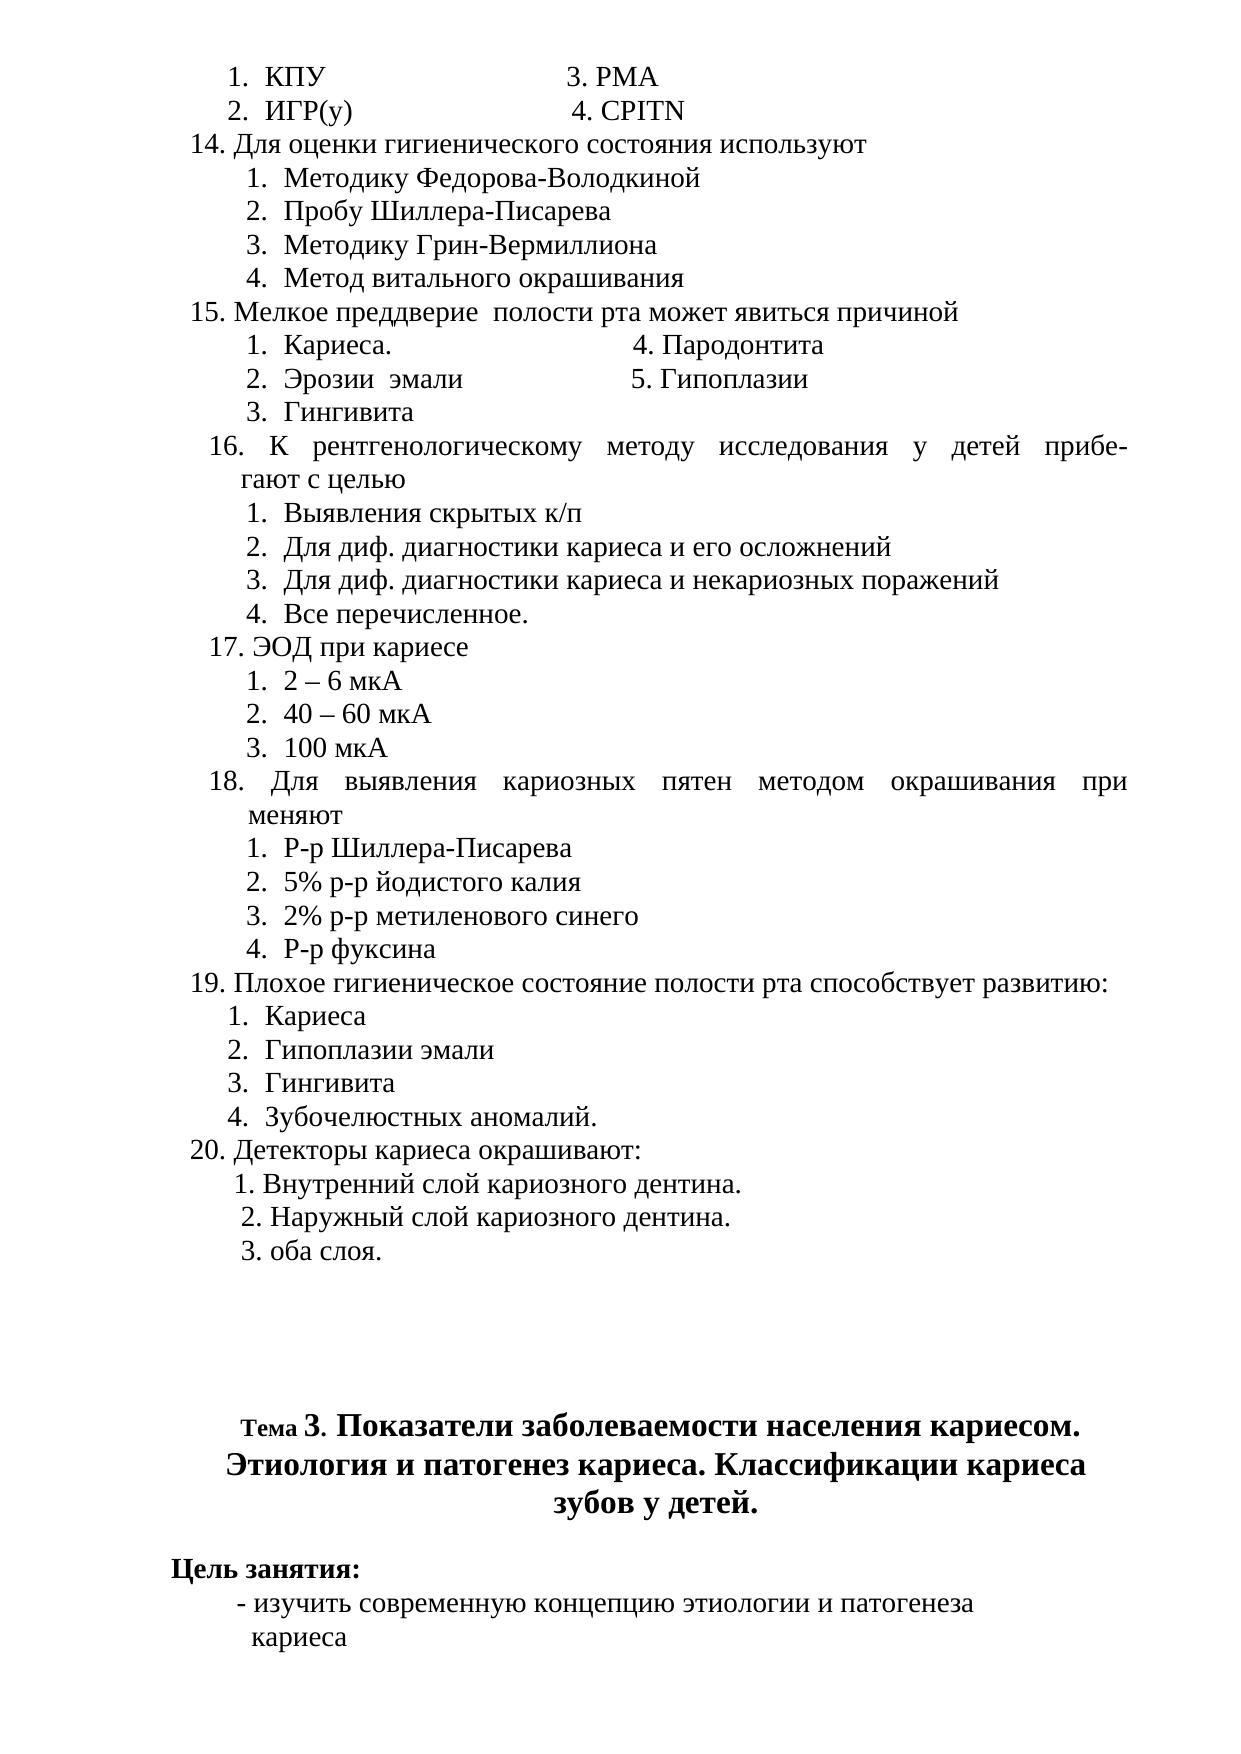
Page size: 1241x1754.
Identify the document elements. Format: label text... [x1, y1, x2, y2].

list 2% р-р метиленового синего [246, 898, 1129, 931]
list Зубочелюстных аномалий. [227, 1099, 1122, 1132]
list Гингивита [246, 394, 1129, 428]
list Выявления скрытых к/п [246, 495, 1129, 529]
list 100 мкА [246, 730, 1129, 763]
list Для диф. диагностики кариеса и некариозных поражений [246, 562, 1129, 596]
list Гипоплазии эмали [227, 1032, 1122, 1065]
list ИГР(у) 4. СРITN [227, 93, 1122, 126]
text 19. Плохое гигиеническое состояние полости рта способствует развитию: [189, 965, 1122, 998]
text 20. Детекторы кариеса окрашивают: [189, 1132, 1122, 1166]
text 18. Для выявления кариозных пятен методом окрашивания при меняют [189, 763, 1129, 831]
text 16. К рентгенологическому методу исследования у детей прибе- гают с целью [189, 428, 1129, 495]
list Гингивита [227, 1065, 1122, 1099]
list 5% р-р йодистого калия [246, 864, 1129, 898]
list Методику Грин-Вермиллиона [246, 227, 1129, 260]
text Цель занятия: [171, 1552, 1087, 1585]
list Все перечисленное. [246, 596, 1129, 629]
text Тема 3. Показатели заболеваемости населения кариесом. Этиология и патогенез кариеса. Классификации кариеса зубов у детей. [189, 1406, 1122, 1521]
text 14. Для оценки гигиенического состояния используют [189, 126, 1129, 160]
list Методику Федорова-Володкиной [246, 160, 1129, 193]
list Метод витального окрашивания [246, 260, 1129, 294]
text 1. Внутренний слой кариозного дентина. [189, 1166, 1122, 1199]
list 40 – 60 мкА [246, 696, 1129, 730]
list 2 – 6 мкА [246, 663, 1129, 696]
text 2. Наружный слой кариозного дентина. [189, 1199, 1122, 1233]
text - изучить современную концепцию этиологии и патогенеза кариеса [171, 1585, 1087, 1652]
text 17. ЭОД при кариесе [189, 629, 1129, 663]
list Эрозии эмали 5. Гипоплазии [246, 361, 1129, 394]
list Для диф. диагностики кариеса и его осложнений [246, 529, 1129, 562]
list Кариеса. 4. Пародонтита [246, 327, 1129, 361]
list Пробу Шиллера-Писарева [246, 193, 1129, 227]
text 3. оба слоя. [189, 1233, 1122, 1267]
list Р-р Шиллера-Писарева [246, 831, 1129, 864]
list КПУ 3. РМА [227, 59, 1122, 93]
text 15. Мелкое преддверие полости рта может явиться причиной [189, 294, 1129, 327]
list Кариеса [227, 998, 1122, 1032]
list Р-р фуксина [246, 931, 1129, 965]
